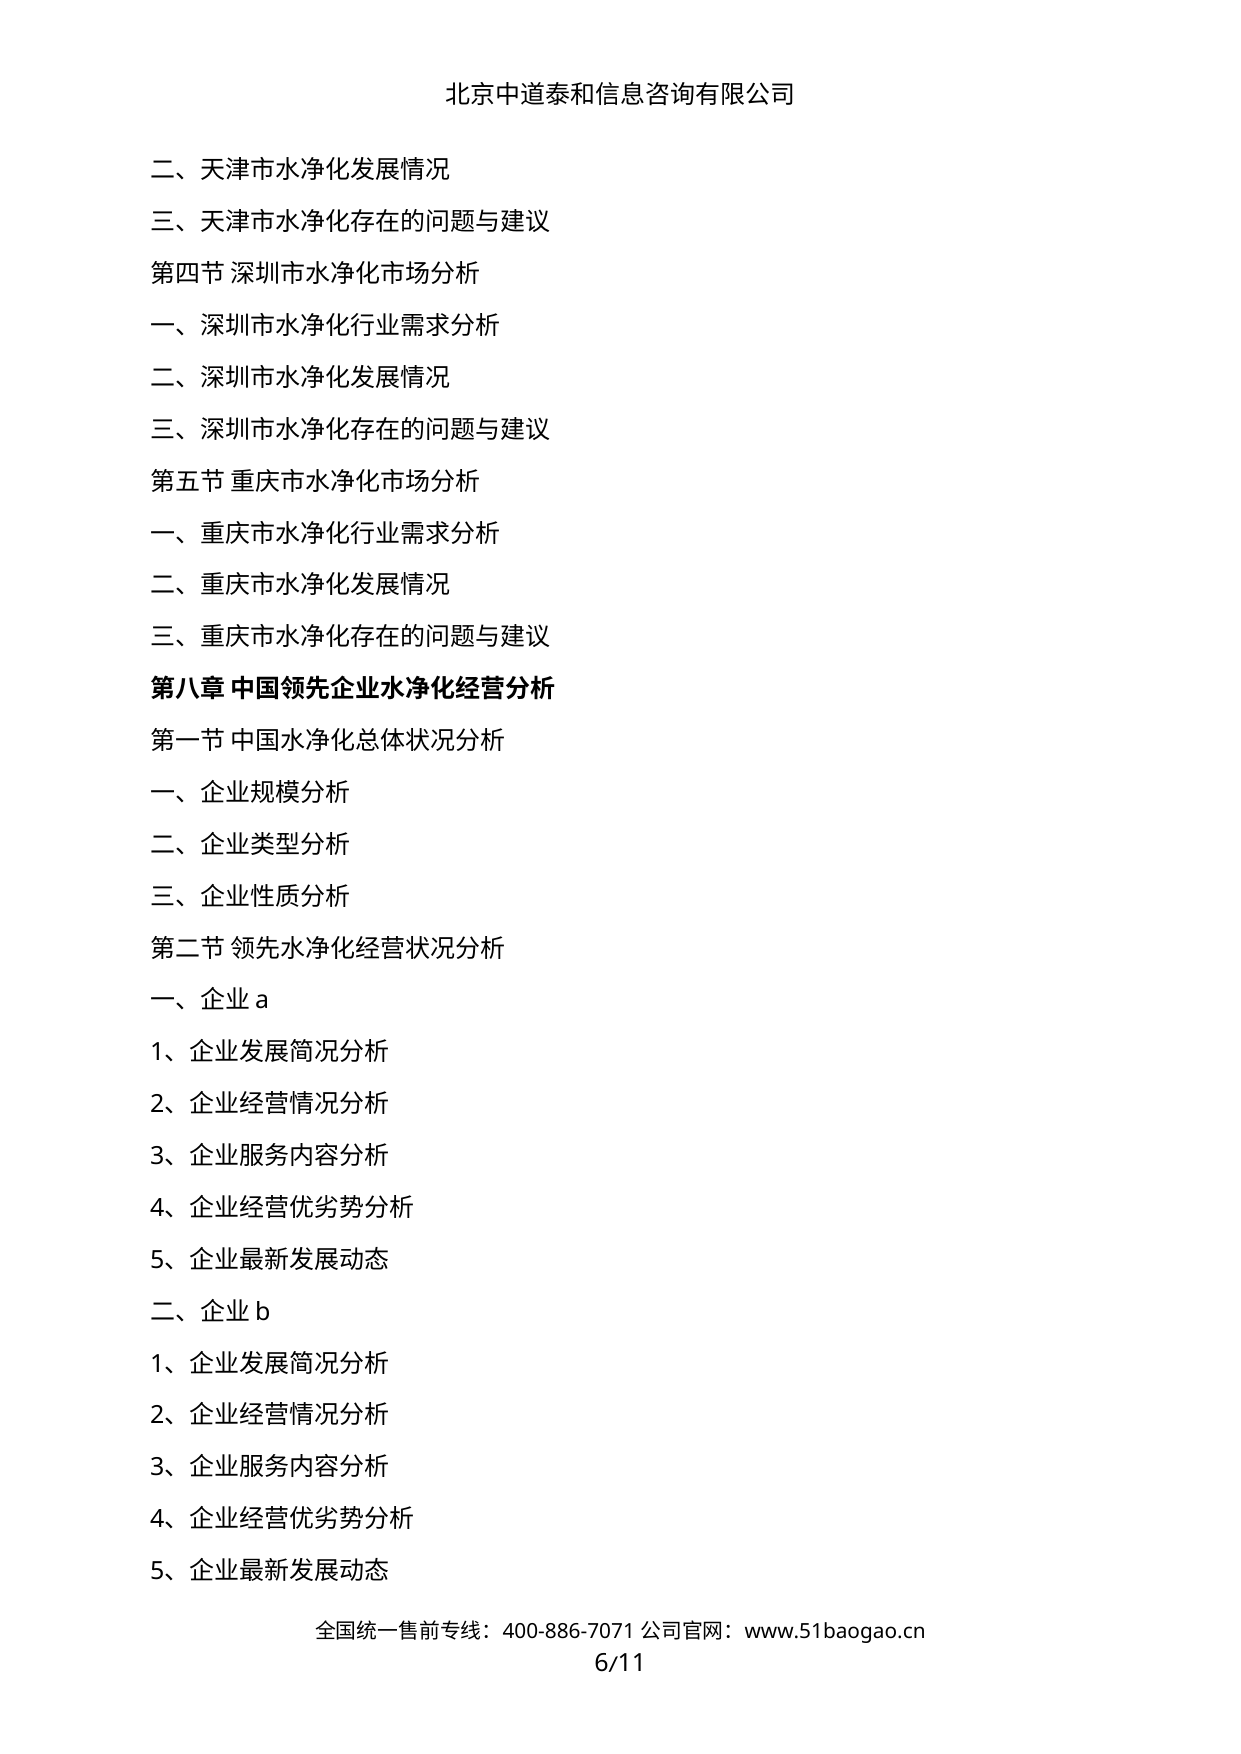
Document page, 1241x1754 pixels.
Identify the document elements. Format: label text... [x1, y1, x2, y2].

text 1、企业发展简况分析 [150, 1032, 1090, 1068]
text 3、企业服务内容分析 [150, 1447, 1090, 1483]
text 一、企业a [150, 980, 1090, 1016]
text 第八章 中国领先企业水净化经营分析 [150, 669, 1090, 705]
text 二、企业b [150, 1291, 1090, 1327]
text 二、深圳市水净化发展情况 [150, 357, 1090, 394]
text 一、重庆市水净化行业需求分析 [150, 513, 1090, 549]
text 三、重庆市水净化存在的问题与建议 [150, 617, 1090, 653]
text 第四节 深圳市水净化市场分析 [150, 254, 1090, 290]
text 2、企业经营情况分析 [150, 1395, 1090, 1431]
text 一、企业规模分析 [150, 772, 1090, 809]
text 二、天津市水净化发展情况 [150, 150, 1090, 186]
text 三、天津市水净化存在的问题与建议 [150, 202, 1090, 238]
text 第一节 中国水净化总体状况分析 [150, 721, 1090, 757]
text 1、企业发展简况分析 [150, 1343, 1090, 1379]
text 第二节 领先水净化经营状况分析 [150, 928, 1090, 964]
text 三、企业性质分析 [150, 876, 1090, 912]
text 第五节 重庆市水净化市场分析 [150, 461, 1090, 497]
text 一、深圳市水净化行业需求分析 [150, 306, 1090, 342]
text 4、企业经营优劣势分析 [150, 1187, 1090, 1224]
text 5、企业最新发展动态 [150, 1551, 1090, 1587]
text 二、企业类型分析 [150, 824, 1090, 861]
text 5、企业最新发展动态 [150, 1239, 1090, 1276]
text 二、重庆市水净化发展情况 [150, 565, 1090, 601]
text 三、深圳市水净化存在的问题与建议 [150, 409, 1090, 446]
text 4、企业经营优劣势分析 [150, 1499, 1090, 1535]
text 3、企业服务内容分析 [150, 1136, 1090, 1172]
text 2、企业经营情况分析 [150, 1084, 1090, 1120]
